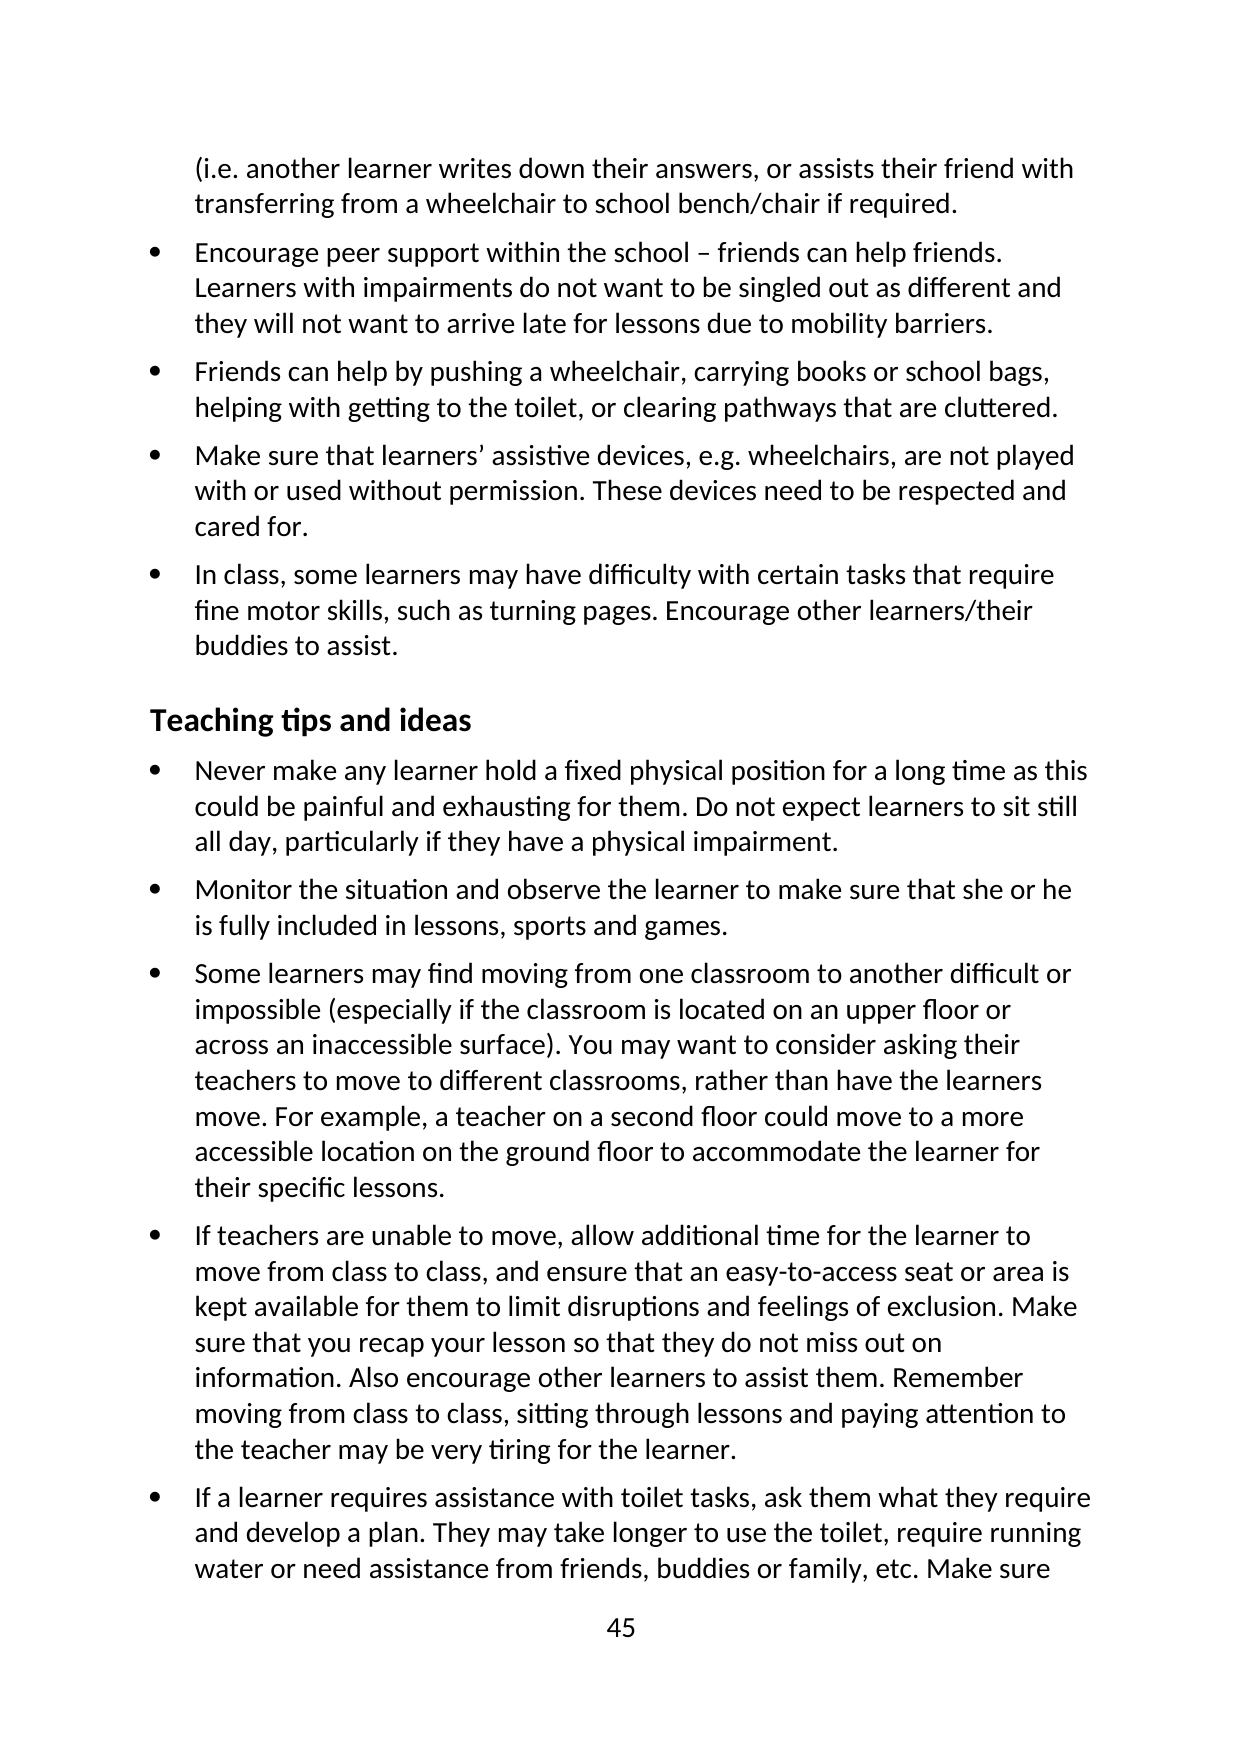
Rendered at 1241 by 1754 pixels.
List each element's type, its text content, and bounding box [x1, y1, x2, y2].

subtitle Teaching tips and ideas [150, 699, 1092, 739]
list Never make any learner hold a fixed physical position for a long time as this could be painful and exhausting for them. Do not expect learners to sit still all day, particularly if they have a physical impairment. [150, 752, 1092, 859]
list If teachers are unable to move, allow additional time for the learner to move from class to class, and ensure that an easy-to-access seat or area is kept available for them to limit disruptions and feelings of exclusion. Make sure that you recap your lesson so that they do not miss out on information. Also encourage other learners to assist them. Remember moving from class to class, sitting through lessons and paying attention to the teacher may be very tiring for the learner. [150, 1217, 1092, 1466]
list Friends can help by pushing a wheelchair, carrying books or school bags, helping with getting to the toilet, or clearing pathways that are cluttered. [150, 353, 1092, 424]
list In class, some learners may have difficulty with certain tasks that require fine motor skills, such as turning pages. Encourage other learners/their buddies to assist. [150, 556, 1092, 663]
list Make sure that learners’ assistive devices, e.g. wheelchairs, are not played with or used without permission. These devices need to be respected and cared for. [150, 437, 1092, 544]
list Encourage peer support within the school – friends can help friends. Learners with impairments do not want to be singled out as different and they will not want to arrive late for lessons due to mobility barriers. [150, 234, 1092, 341]
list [150, 1479, 1092, 1586]
list Some learners may find moving from one classroom to another difficult or impossible (especially if the classroom is located on an upper floor or across an inaccessible surface). You may want to consider asking their teachers to move to different classrooms, rather than have the learners move. For example, a teacher on a second floor could move to a more accessible location on the ground floor to accommodate the learner for their specific lessons. [150, 955, 1092, 1204]
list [150, 150, 1092, 221]
list Monitor the situation and observe the learner to make sure that she or he is fully included in lessons, sports and games. [150, 871, 1092, 943]
